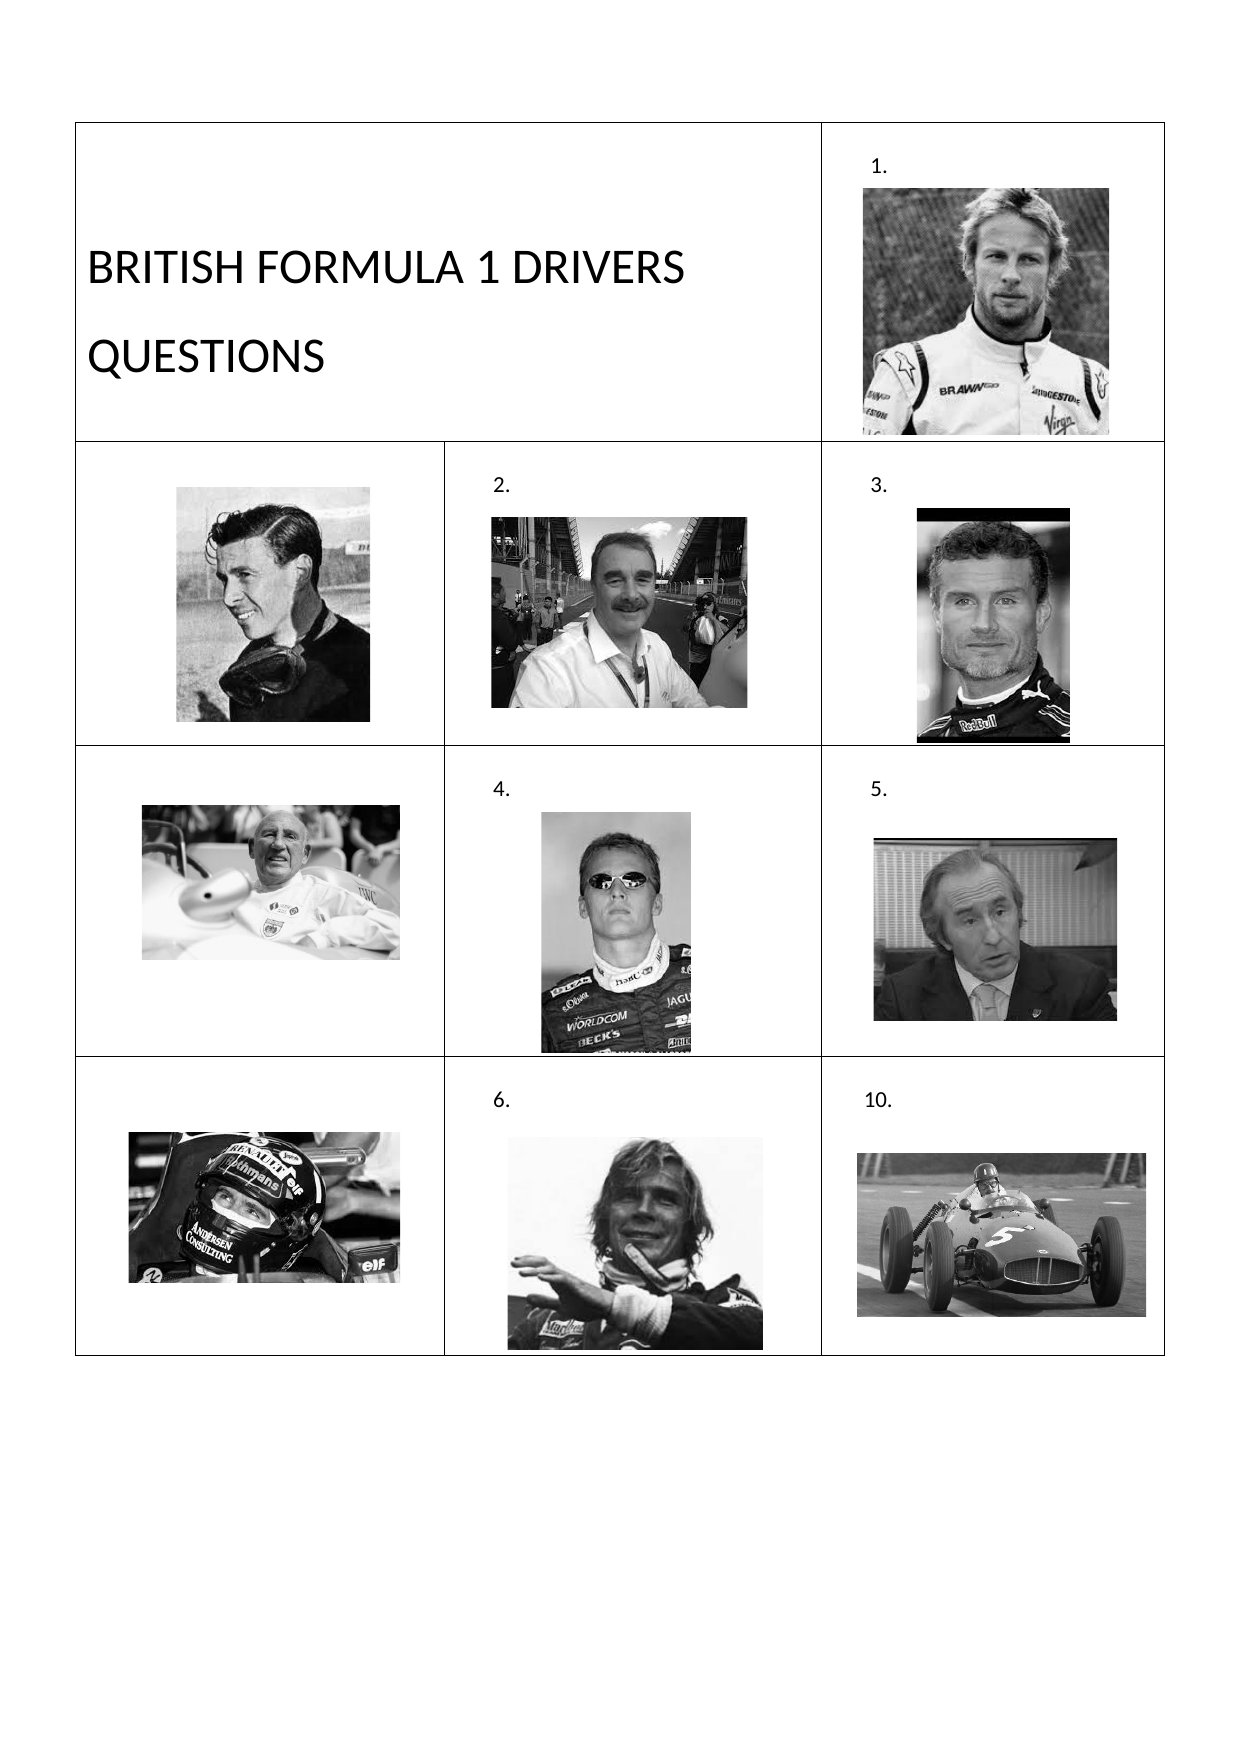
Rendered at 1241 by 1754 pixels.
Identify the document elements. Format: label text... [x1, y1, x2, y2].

table_cell [445, 746, 821, 1056]
table_cell [822, 442, 1164, 745]
table_cell [445, 442, 821, 745]
picture [507, 1137, 763, 1350]
table_header [822, 123, 1164, 441]
table_header BRITISH FORMULA 1 DRIVERS QUESTIONS [76, 123, 821, 441]
table_cell [76, 442, 444, 745]
table_cell [445, 1057, 821, 1354]
table_cell [76, 746, 444, 1056]
table_cell [76, 1057, 444, 1354]
table_cell [822, 746, 1164, 1056]
picture [855, 1153, 1146, 1316]
table_cell 10. [822, 1057, 1164, 1354]
